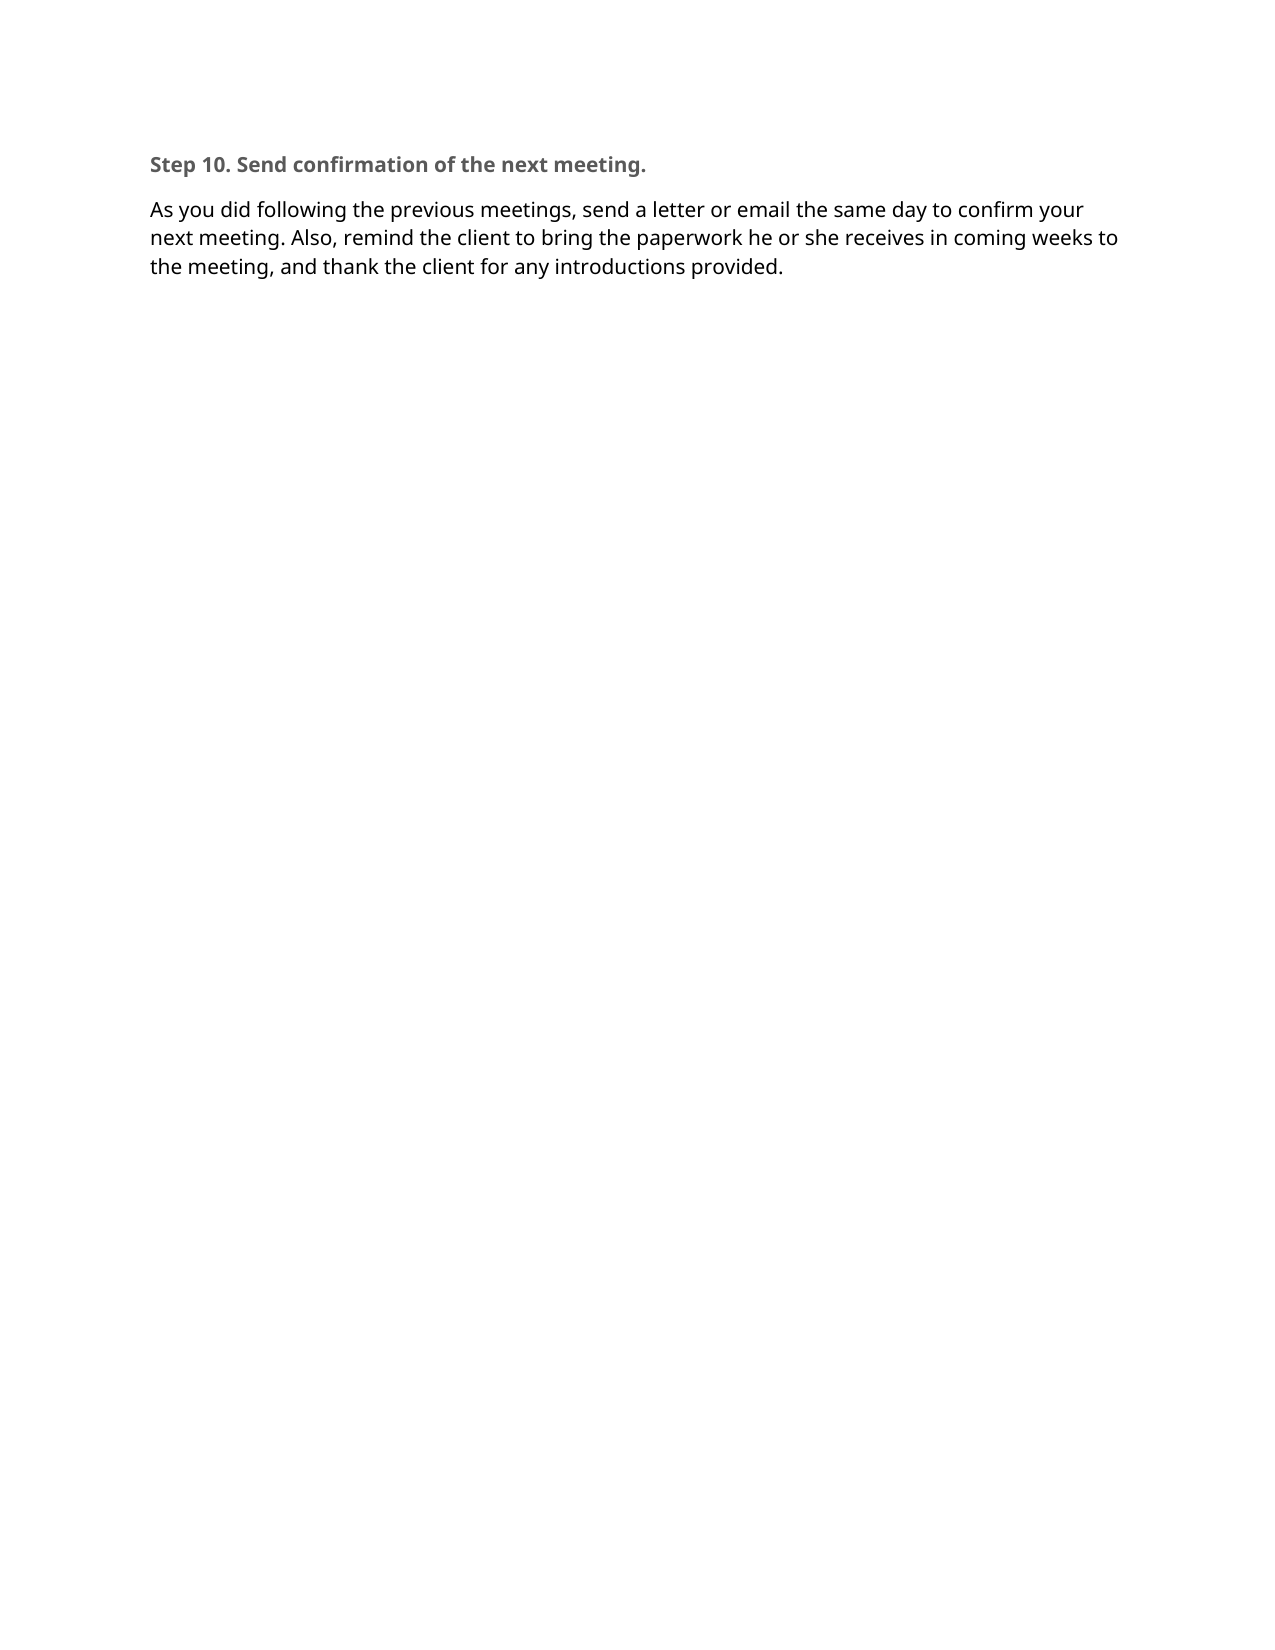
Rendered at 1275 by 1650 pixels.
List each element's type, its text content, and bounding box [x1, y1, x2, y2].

text As you did following the previous meetings, send a letter or email the same day to confirm your next meeting. Also, remind the client to bring the paperwork he or she receives in coming weeks to the meeting, and thank the client for any introductions provided. [150, 195, 1125, 280]
subtitle Step 10. Send confirmation of the next meeting. [150, 150, 1125, 178]
